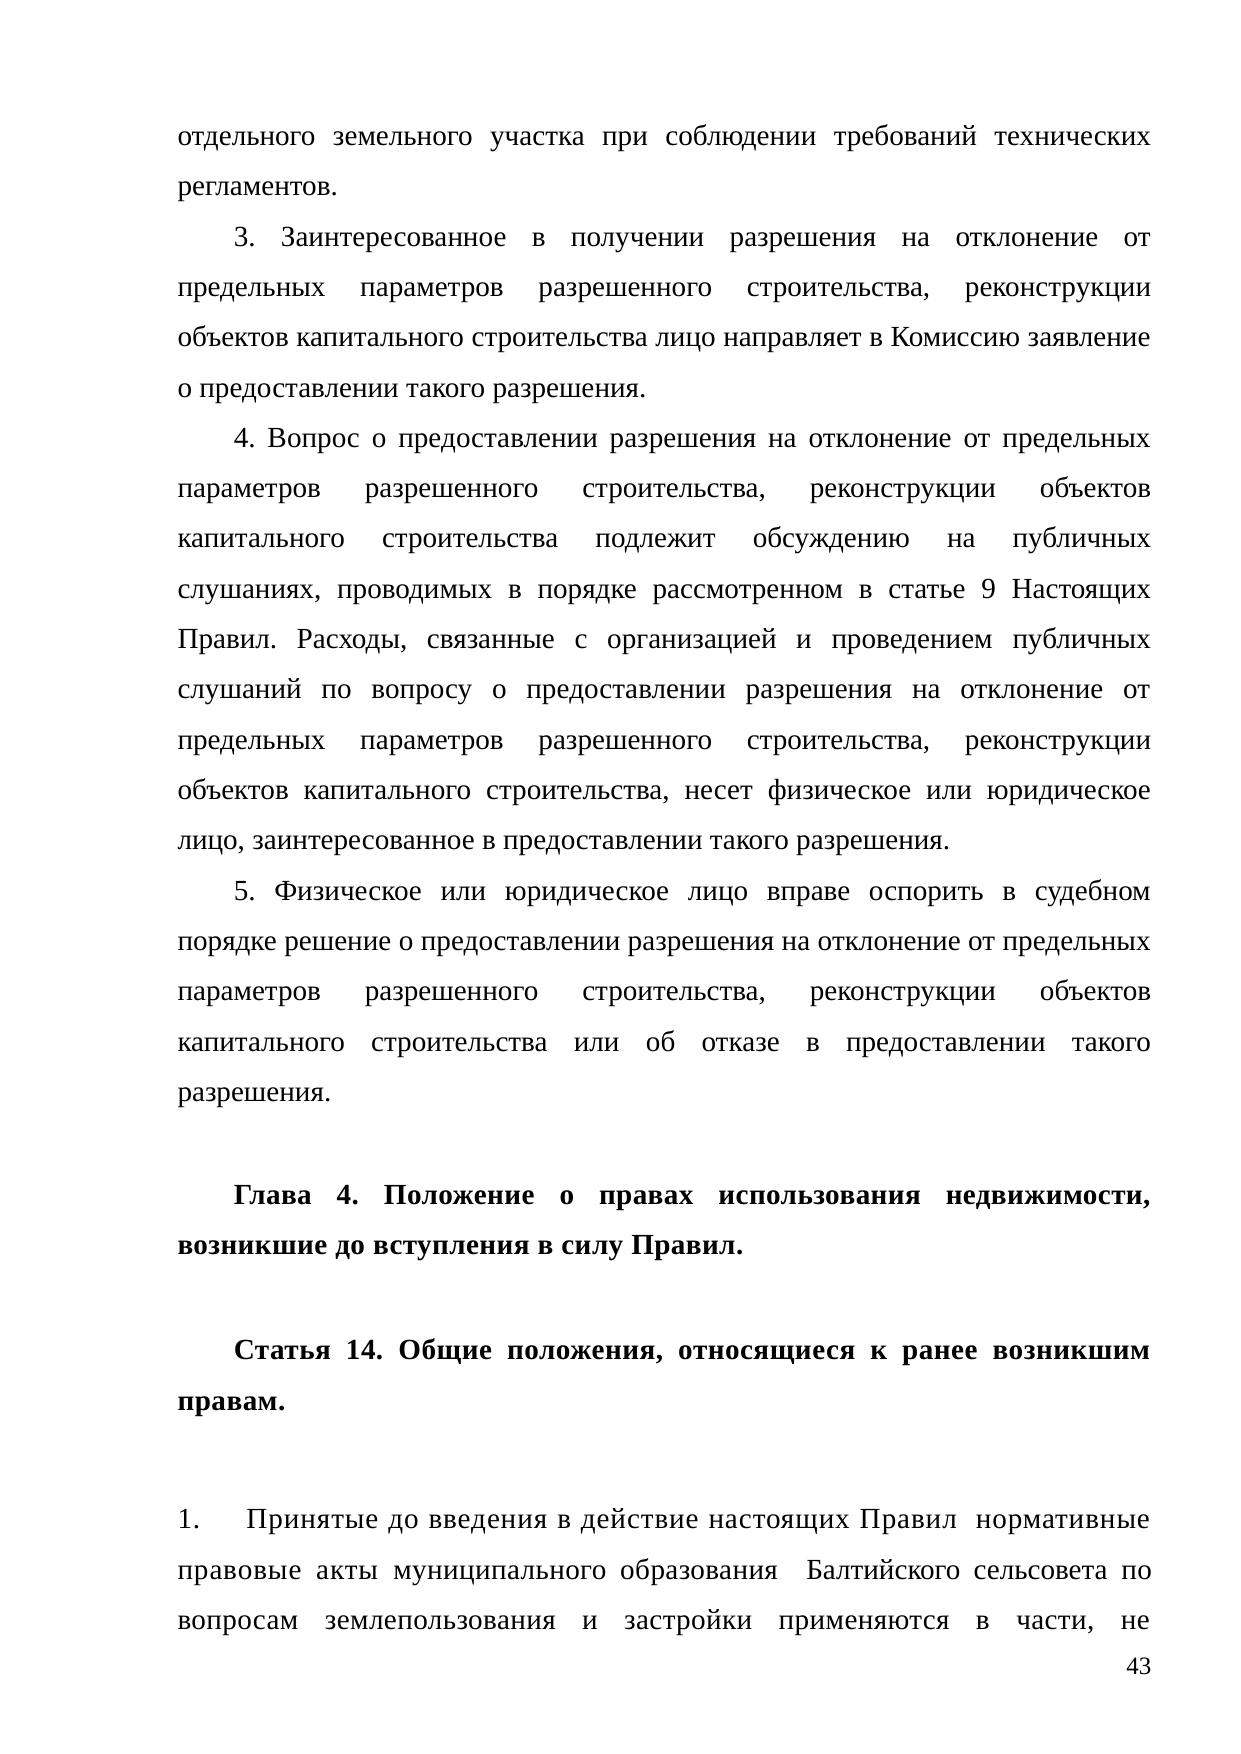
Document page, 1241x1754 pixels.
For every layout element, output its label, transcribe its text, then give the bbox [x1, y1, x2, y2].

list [177, 1501, 1152, 1636]
text 4. Вопрос о предоставлении разрешения на отклонение от предельных параметров разрешенного строительства, реконструкции объектов капитального строительства подлежит обсуждению на публичных слушаниях, проводимых в порядке рассмотренном в статье 9 Настоящих Правил. Расходы, связанные с организацией и проведением публичных слушаний по вопросу о предоставлении разрешения на отклонение от предельных параметров разрешенного строительства, реконструкции объектов капитального строительства, несет физическое или юридическое лицо, заинтересованное в предоставлении такого разрешения. [177, 420, 1152, 856]
text 3. Заинтересованное в получении разрешения на отклонение от предельных параметров разрешенного строительства, реконструкции объектов капитального строительства лицо направляет в Комиссию заявление о предоставлении такого разрешения. [177, 219, 1152, 403]
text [177, 118, 1152, 202]
text 5. Физическое или юридическое лицо вправе оспорить в судебном порядке решение о предоставлении разрешения на отклонение от предельных параметров разрешенного строительства, реконструкции объектов капитального строительства или об отказе в предоставлении такого разрешения. [177, 873, 1152, 1108]
text Статья 14. Общие положения, относящиеся к ранее возникшим правам. [177, 1332, 1152, 1416]
text Глава 4. Положение о правах использования недвижимости, возникшие до вступления в силу Правил. [177, 1177, 1152, 1261]
